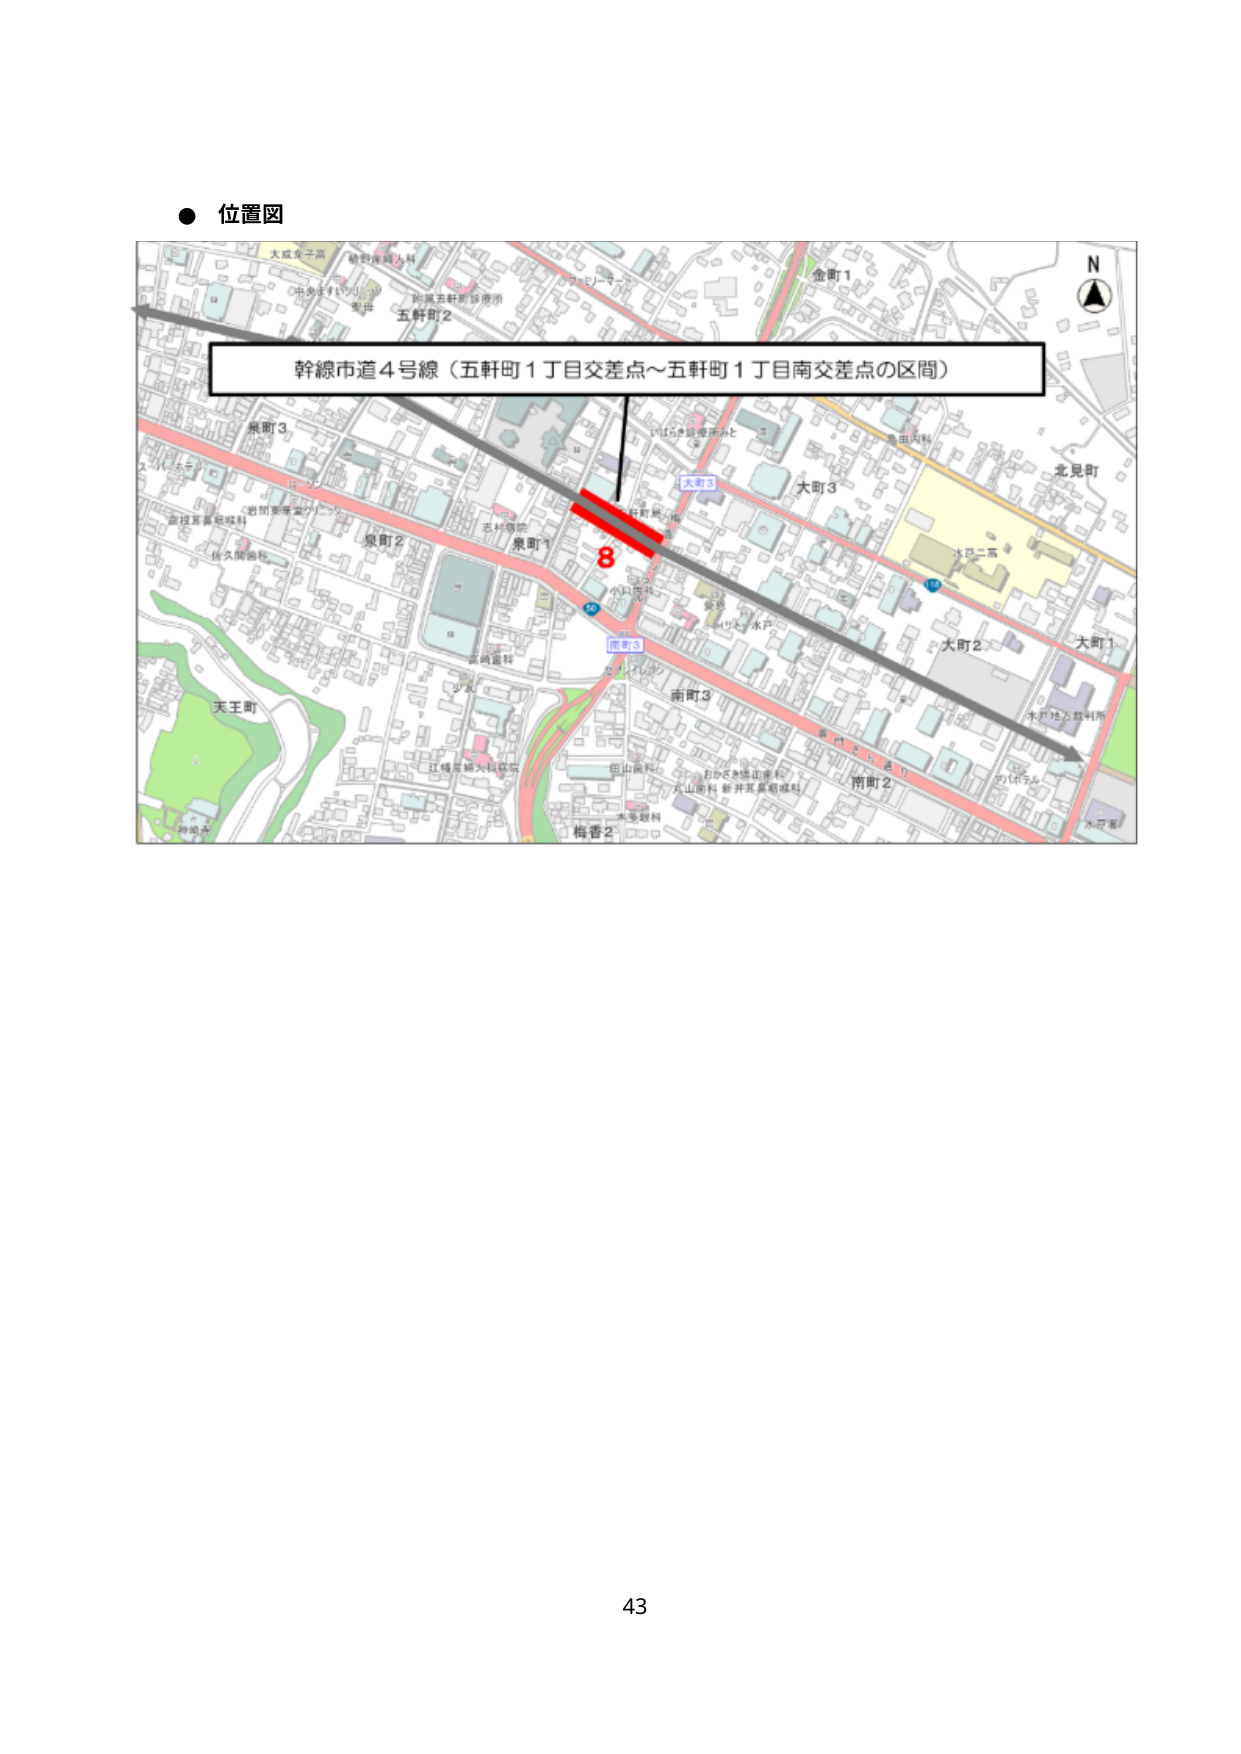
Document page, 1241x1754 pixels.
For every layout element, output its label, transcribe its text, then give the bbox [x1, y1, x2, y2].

text ● 位置図 [177, 194, 1092, 232]
picture [111, 241, 1138, 851]
